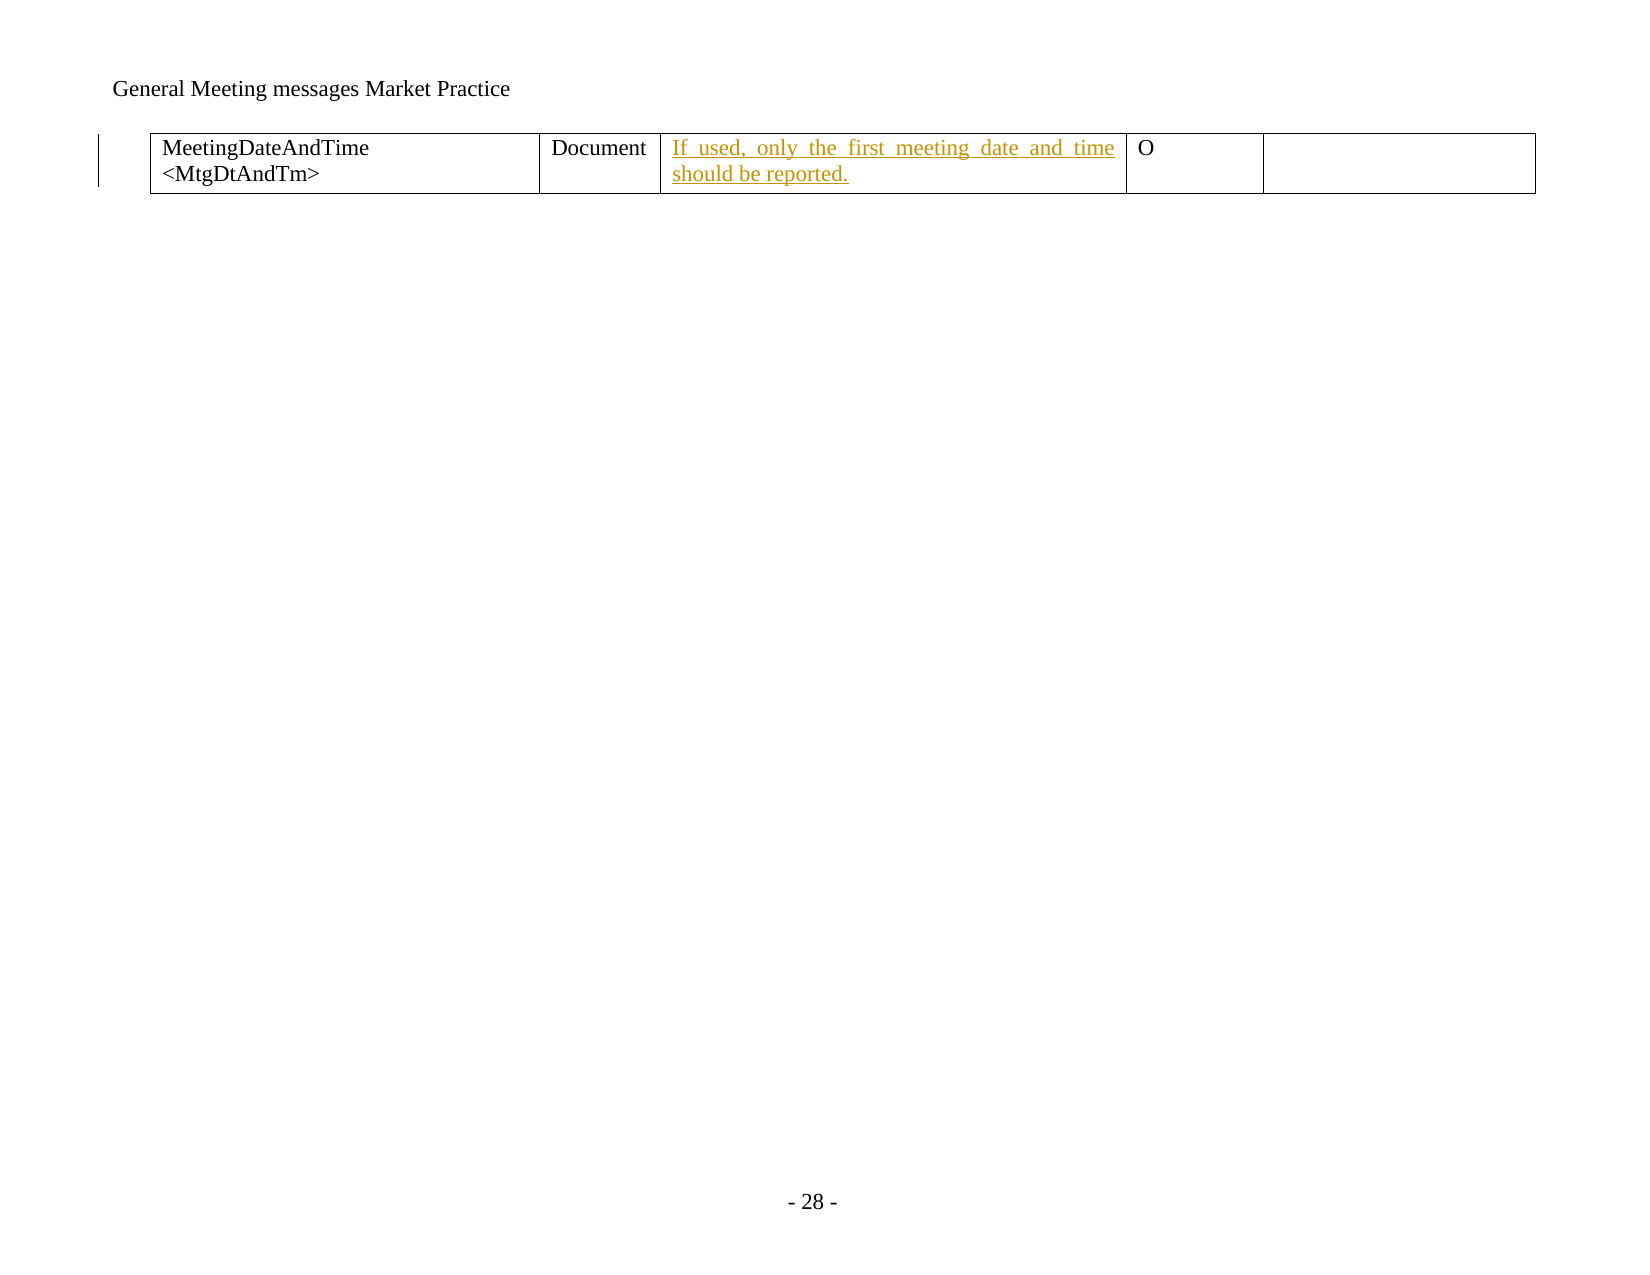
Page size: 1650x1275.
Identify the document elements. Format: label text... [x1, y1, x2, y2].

table_cell Document [540, 134, 660, 193]
table_cell O [1127, 134, 1263, 193]
table_cell MeetingDateAndTime <MtgDtAndTm> [151, 134, 539, 193]
table_cell [661, 134, 1126, 193]
table_cell [1264, 134, 1535, 193]
